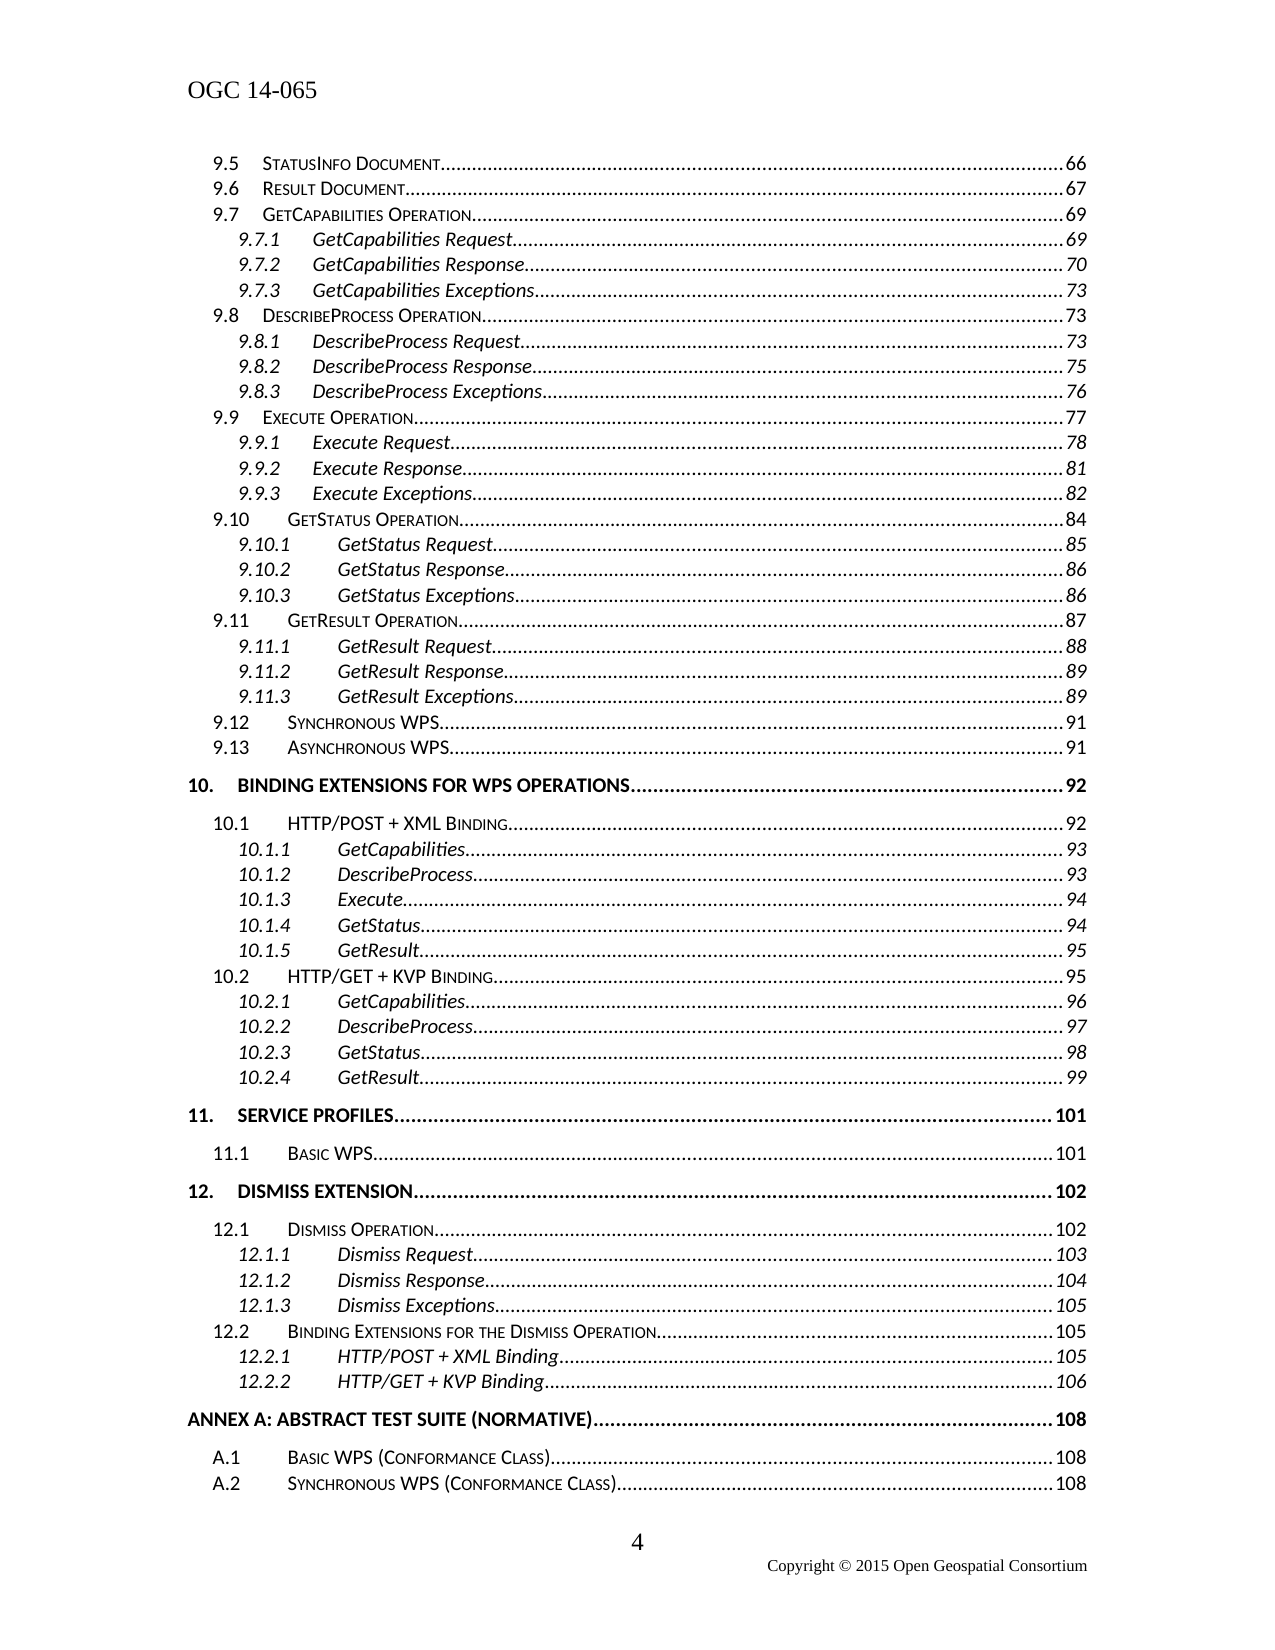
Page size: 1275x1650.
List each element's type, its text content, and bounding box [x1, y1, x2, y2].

text 9.11.1 GetResult Request 88 [237, 633, 1087, 658]
text A.2 Synchronous WPS (Conformance Class) 108 [212, 1470, 1087, 1495]
text 9.12 Synchronous WPS 91 [212, 709, 1087, 734]
text Annex A: Abstract Test Suite (Normative) 108 [187, 1407, 1087, 1432]
text 9.9 Execute Operation 77 [212, 404, 1087, 429]
text 9.9.2 Execute Response 81 [237, 455, 1087, 480]
text 12.1 Dismiss Operation 102 [212, 1216, 1087, 1242]
text 9.11.3 GetResult Exceptions 89 [237, 684, 1087, 709]
text 9.13 Asynchronous WPS 91 [212, 734, 1087, 760]
text 10.1.2 DescribeProcess 93 [237, 861, 1087, 887]
text 12.1.1 Dismiss Request 103 [237, 1242, 1087, 1267]
text 9.8 DescribeProcess Operation 73 [212, 302, 1087, 328]
text 10. Binding Extensions for WPS Operations 92 [187, 772, 1087, 798]
text 10.1.3 Execute 94 [237, 887, 1087, 912]
text 11. Service Profiles 101 [187, 1102, 1087, 1128]
text 10.2.3 GetStatus 98 [237, 1039, 1087, 1064]
text 10.1 HTTP/POST + XML Binding 92 [212, 810, 1087, 836]
text 12.1.3 Dismiss Exceptions 105 [237, 1292, 1087, 1318]
text 9.9.3 Execute Exceptions 82 [237, 480, 1087, 506]
text 9.8.3 DescribeProcess Exceptions 76 [237, 379, 1087, 404]
text 9.11.2 GetResult Response 89 [237, 658, 1087, 684]
text 9.10.1 GetStatus Request 85 [237, 531, 1087, 557]
text 9.7.1 GetCapabilities Request 69 [237, 226, 1087, 252]
text 11.1 Basic WPS 101 [212, 1140, 1087, 1166]
text 9.5 StatusInfo Document 66 [212, 150, 1087, 175]
text 10.1.1 GetCapabilities 93 [237, 836, 1087, 861]
text 12.2.1 HTTP/POST + XML Binding 105 [237, 1343, 1087, 1369]
text 10.1.4 GetStatus 94 [237, 912, 1087, 937]
text 12. Dismiss Extension 102 [187, 1178, 1087, 1204]
text 9.10.3 GetStatus Exceptions 86 [237, 582, 1087, 607]
text 9.9.1 Execute Request 78 [237, 429, 1087, 455]
text 10.2 HTTP/GET + KVP Binding 95 [212, 963, 1087, 988]
text 10.2.2 DescribeProcess 97 [237, 1014, 1087, 1039]
text 9.11 GetResult Operation 87 [212, 607, 1087, 633]
text 12.1.2 Dismiss Response 104 [237, 1267, 1087, 1292]
text 12.2 Binding Extensions for the Dismiss Operation 105 [212, 1318, 1087, 1343]
text 9.7 GetCapabilities Operation 69 [212, 201, 1087, 226]
text 9.10.2 GetStatus Response 86 [237, 557, 1087, 582]
text 12.2.2 HTTP/GET + KVP Binding 106 [237, 1369, 1087, 1394]
text 9.7.3 GetCapabilities Exceptions 73 [237, 277, 1087, 302]
text 10.2.4 GetResult 99 [237, 1064, 1087, 1090]
text 9.8.1 DescribeProcess Request 73 [237, 328, 1087, 353]
text 10.2.1 GetCapabilities 96 [237, 988, 1087, 1014]
text 9.10 GetStatus Operation 84 [212, 506, 1087, 531]
text 9.8.2 DescribeProcess Response 75 [237, 353, 1087, 379]
text 10.1.5 GetResult 95 [237, 937, 1087, 963]
text 9.6 Result Document 67 [212, 175, 1087, 201]
text A.1 Basic WPS (Conformance Class) 108 [212, 1444, 1087, 1470]
text 9.7.2 GetCapabilities Response 70 [237, 252, 1087, 277]
